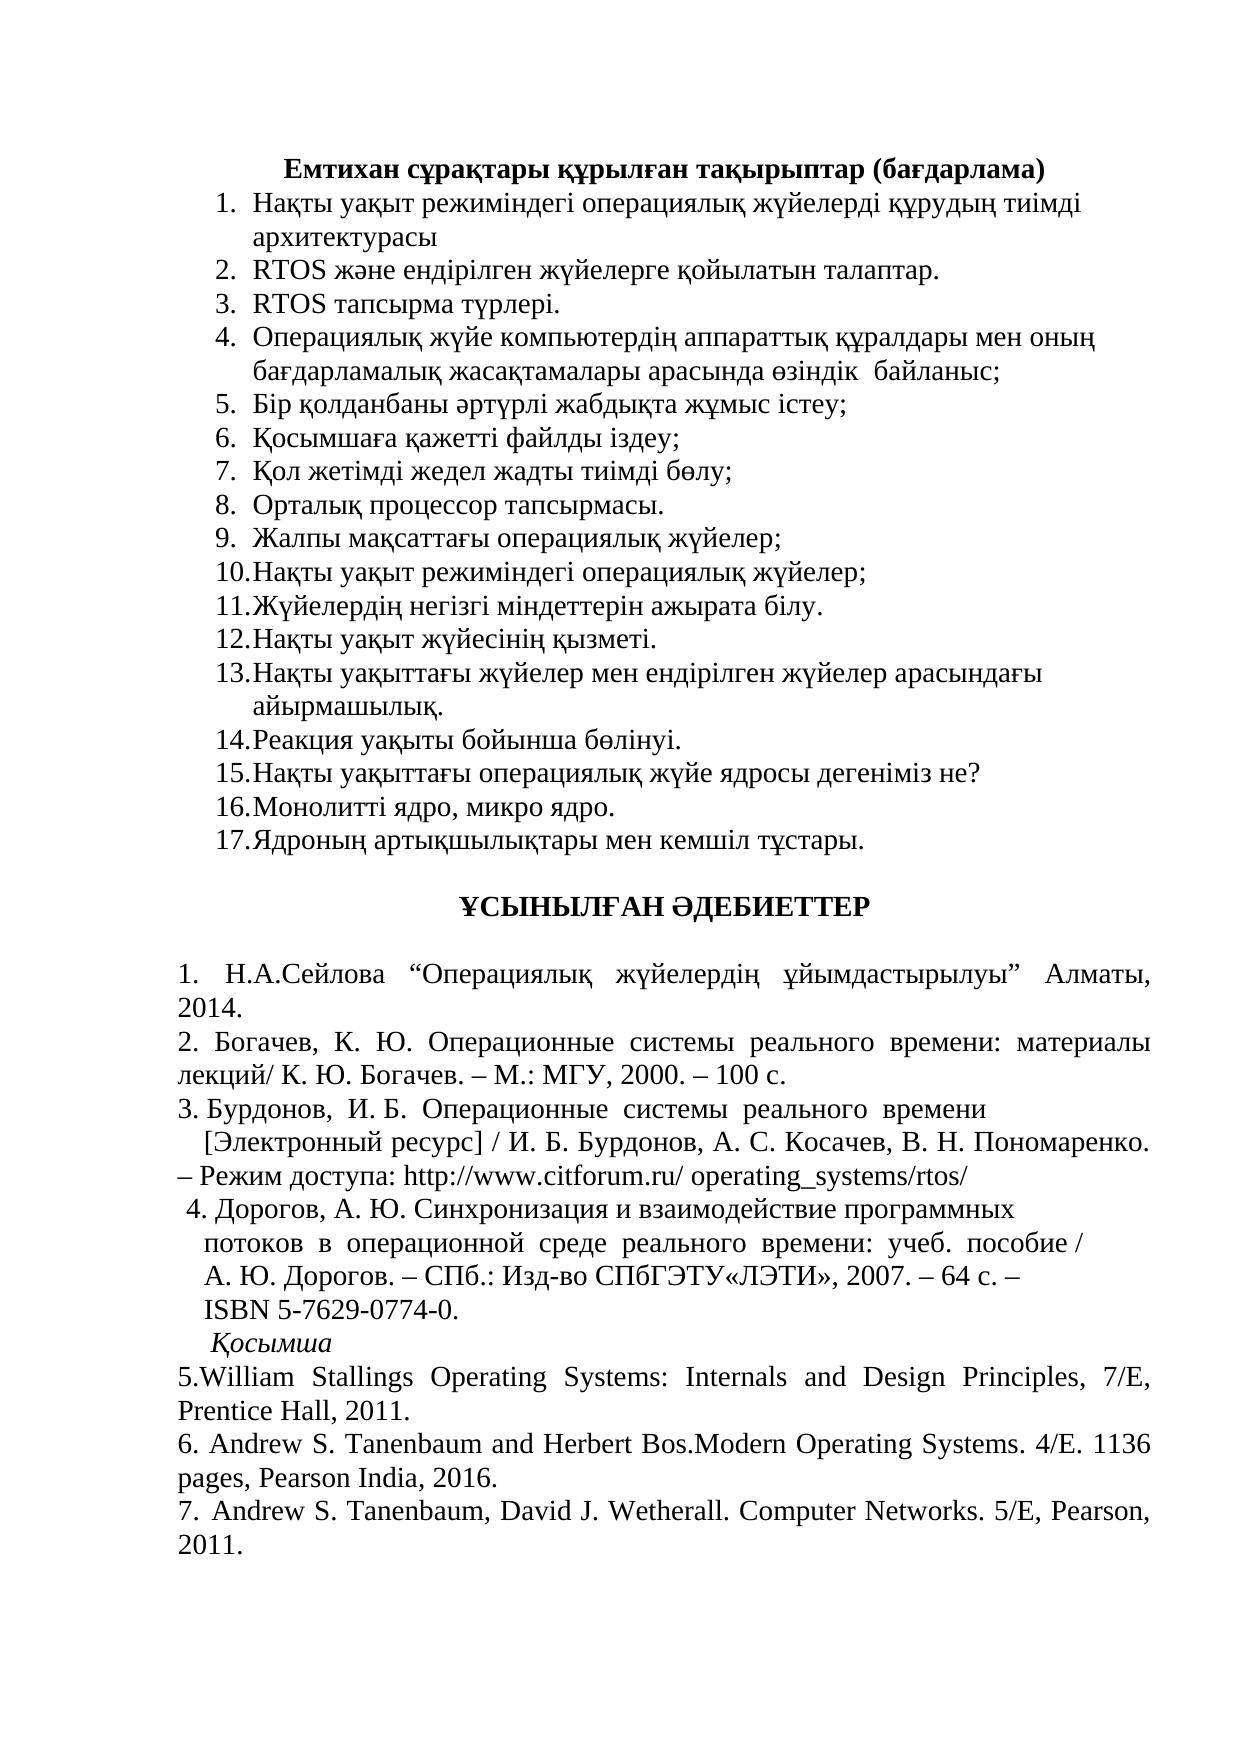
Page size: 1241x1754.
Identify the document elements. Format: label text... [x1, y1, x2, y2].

list Қосымшаға қажетті файлды іздеу; [215, 420, 1152, 453]
list Жалпы мақсаттағы операциялық жүйелер; [215, 521, 1152, 554]
text 3. Бурдонов, И. Б. Операционные системы реального времени [177, 1091, 1152, 1124]
text Емтихан сұрақтары құрылған тақырыптар (бағдарлама) [177, 152, 1152, 185]
list Жүйелердің негізгі міндеттерін ажырата білу. [215, 588, 1152, 621]
list 6. Andrew S. Tanenbaum and Herbert Bos.Modern Operating Systems. 4/E. 1136 pages, Pearson India, 2016. [177, 1426, 1152, 1493]
list RTOS және ендірілген жүйелерге қойылатын талаптар. [215, 252, 1152, 286]
text 4. Дорогов, А. Ю. Синхронизация и взаимодействие программных [177, 1191, 1152, 1225]
text [Электронный ресурс] / И. Б. Бурдонов, А. С. Косачев, В. Н. Пономаренко. – Режим доступа: http://www.citforum.ru/ operating_systems/rtos/ [177, 1124, 1152, 1191]
text потоков в операционной среде реального времени: учеб. пособие / [177, 1225, 1152, 1258]
list Бір қолданбаны әртүрлі жабдықта жұмыс істеу; [215, 386, 1152, 420]
list Нақты уақыт режиміндегі операциялық жүйелерді құрудың тиімді архитектурасы [215, 185, 1152, 252]
list Ядроның артықшылықтары мен кемшіл тұстары. [215, 822, 1152, 856]
list Нақты уақыттағы операциялық жүйе ядросы дегеніміз не? [215, 755, 1152, 789]
text ISBN 5-7629-0774-0. [177, 1292, 1152, 1326]
list Нақты уақыт режиміндегі операциялық жүйелер; [215, 554, 1152, 588]
list Операциялық жүйе компьютердің аппараттық құралдары мен оның бағдарламалық жасақтамалары арасында өзіндік байланыс; [215, 319, 1152, 386]
list Қол жетімді жедел жадты тиімді бөлу; [215, 453, 1152, 487]
text ҰСЫНЫЛҒАН ӘДЕБИЕТТЕР [177, 889, 1152, 923]
text Қосымша [210, 1326, 1152, 1359]
list Орталық процессор тапсырмасы. [215, 487, 1152, 521]
list Монолитті ядро, микро ядро. [215, 789, 1152, 822]
list RTOS тапсырма түрлері. [215, 286, 1152, 319]
list 5.William Stallings Operating Systems: Internals and Design Principles, 7/E, Prentice Hall, 2011. [177, 1359, 1152, 1426]
list Нақты уақыттағы жүйелер мен ендірілген жүйелер арасындағы айырмашылық. [215, 655, 1152, 722]
text А. Ю. Дорогов. – СПб.: Изд-во СПбГЭТУ«ЛЭТИ», 2007. – 64 с. – [177, 1258, 1152, 1292]
text 2. Богачев, К. Ю. Операционные системы реального времени: материалы лекций/ К. Ю. Богачев. – М.: МГУ, 2000. – 100 с. [177, 1024, 1152, 1091]
list Н.А.Сейлова “Операциялық жүйелердің ұйымдастырылуы” Алматы, 2014. [177, 957, 1152, 1024]
list Нақты уақыт жүйесінің қызметі. [215, 621, 1152, 655]
list Реакция уақыты бойынша бөлінуі. [215, 722, 1152, 755]
list Andrew S. Tanenbaum, David J. Wetherall. Computer Networks. 5/E, Pearson, 2011. [178, 1493, 1152, 1560]
